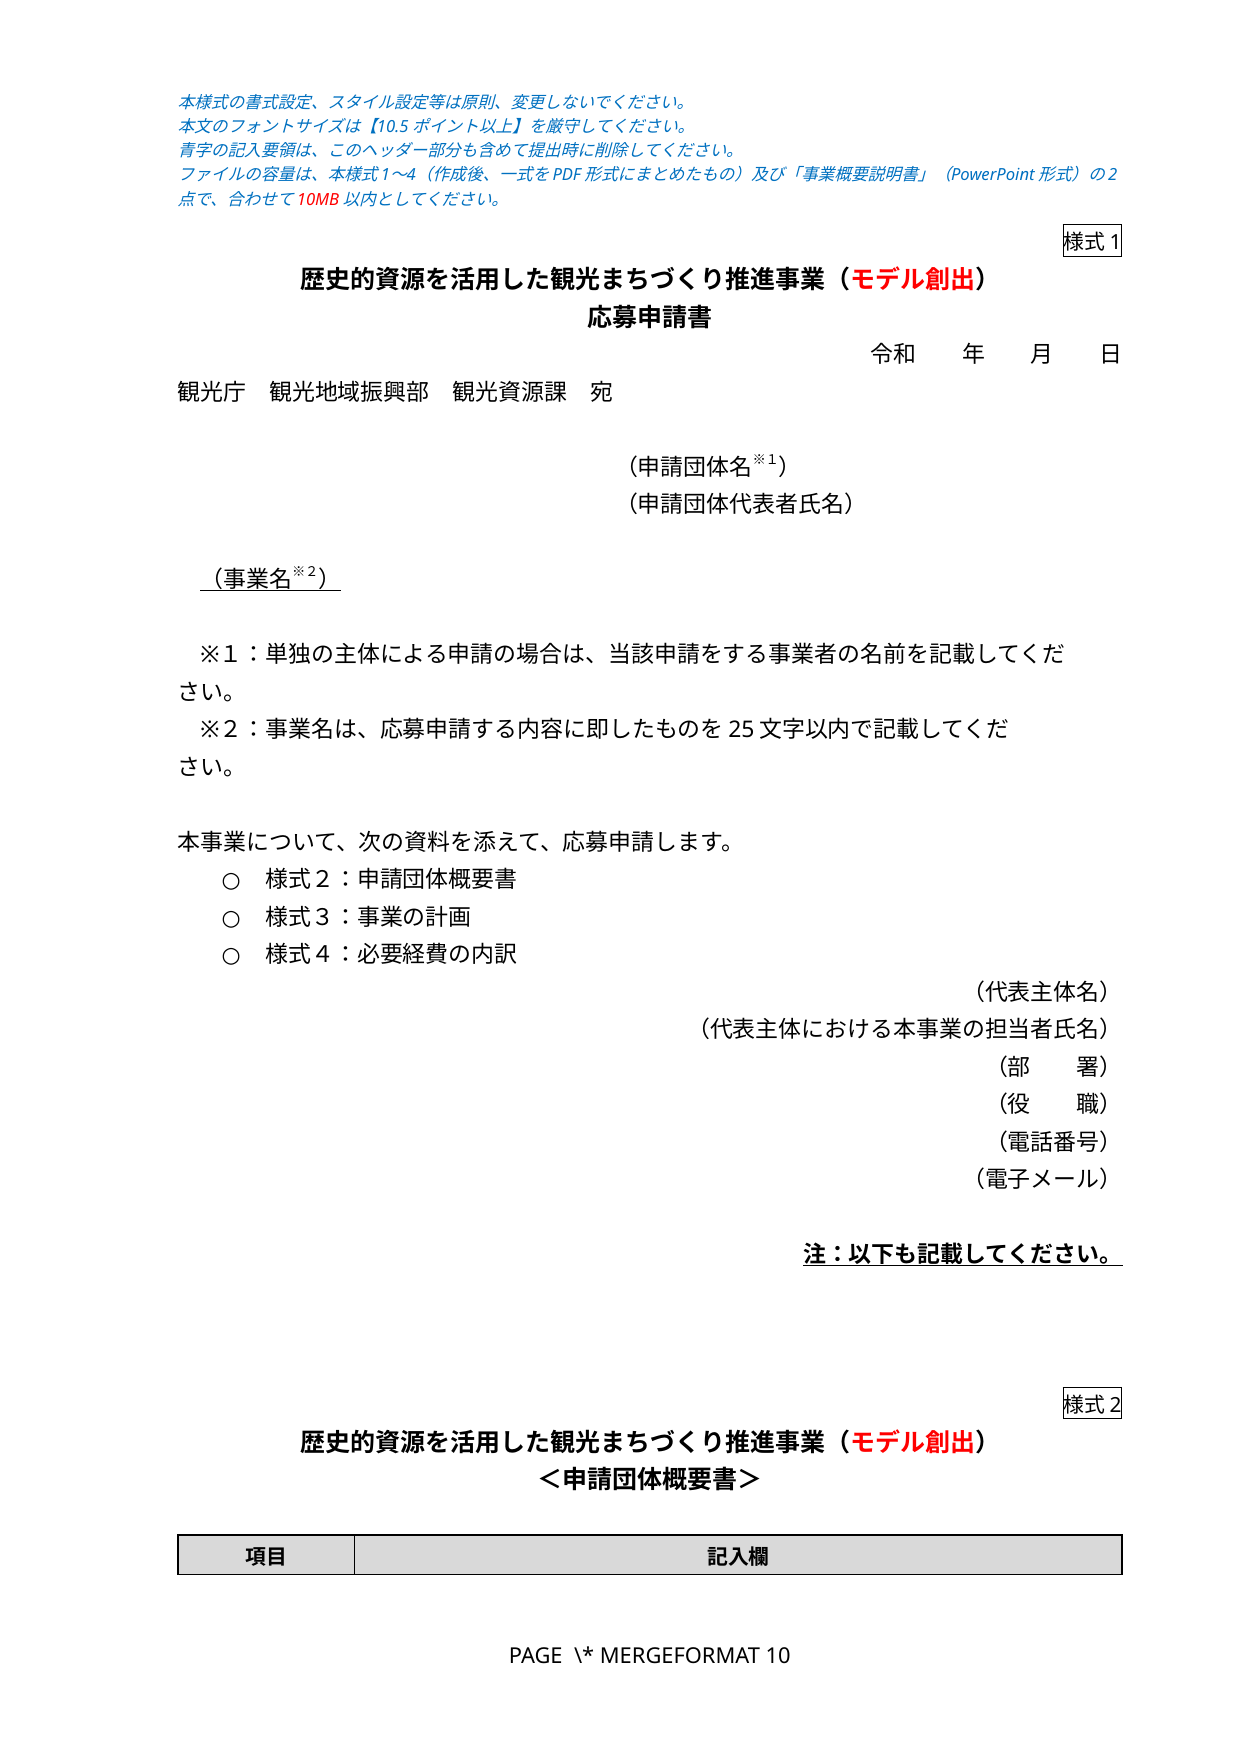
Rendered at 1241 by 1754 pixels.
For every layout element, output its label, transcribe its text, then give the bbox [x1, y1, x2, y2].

text （部 署） [177, 1047, 1122, 1084]
text 本事業について、次の資料を添えて、応募申請します。 [177, 822, 1122, 859]
text 歴史的資源を活用した観光まちづくり推進事業（モデル創出） [177, 259, 1122, 297]
list 様式４：必要経費の内訳 [221, 934, 1122, 972]
text 歴史的資源を活用した観光まちづくり推進事業（モデル創出） [177, 1422, 1122, 1459]
text （電子メール） [177, 1159, 1122, 1197]
text 注：以下も記載してください。 [148, 1234, 1122, 1272]
list 様式３：事業の計画 [221, 897, 1122, 934]
text （申請団体代表者氏名） [177, 484, 1122, 522]
text 観光庁 観光地域振興部 観光資源課 宛 [177, 372, 1122, 409]
text 応募申請書 [177, 297, 1122, 334]
table_header 項目 [179, 1536, 354, 1574]
text 様式2 [177, 1384, 1122, 1422]
text ※１：単独の主体による申請の場合は、当該申請をする事業者の名前を記載してください。 [177, 634, 1084, 709]
text （電話番号） [177, 1122, 1122, 1159]
text （役 職） [177, 1084, 1122, 1122]
text ※２：事業名は、応募申請する内容に即したものを25文字以内で記載してください。 [177, 709, 1031, 784]
text （事業名※２） [177, 559, 1122, 597]
text （代表主体における本事業の担当者氏名） [177, 1009, 1122, 1047]
text （申請団体名※１） [177, 447, 1122, 484]
table_header 記入欄 [355, 1536, 1121, 1574]
text 様式1 [177, 222, 1122, 259]
text 令和 年 月 日 [177, 334, 1122, 372]
list 様式２：申請団体概要書 [221, 859, 1122, 897]
text （代表主体名） [177, 972, 1122, 1009]
text ＜申請団体概要書＞ [177, 1459, 1122, 1497]
